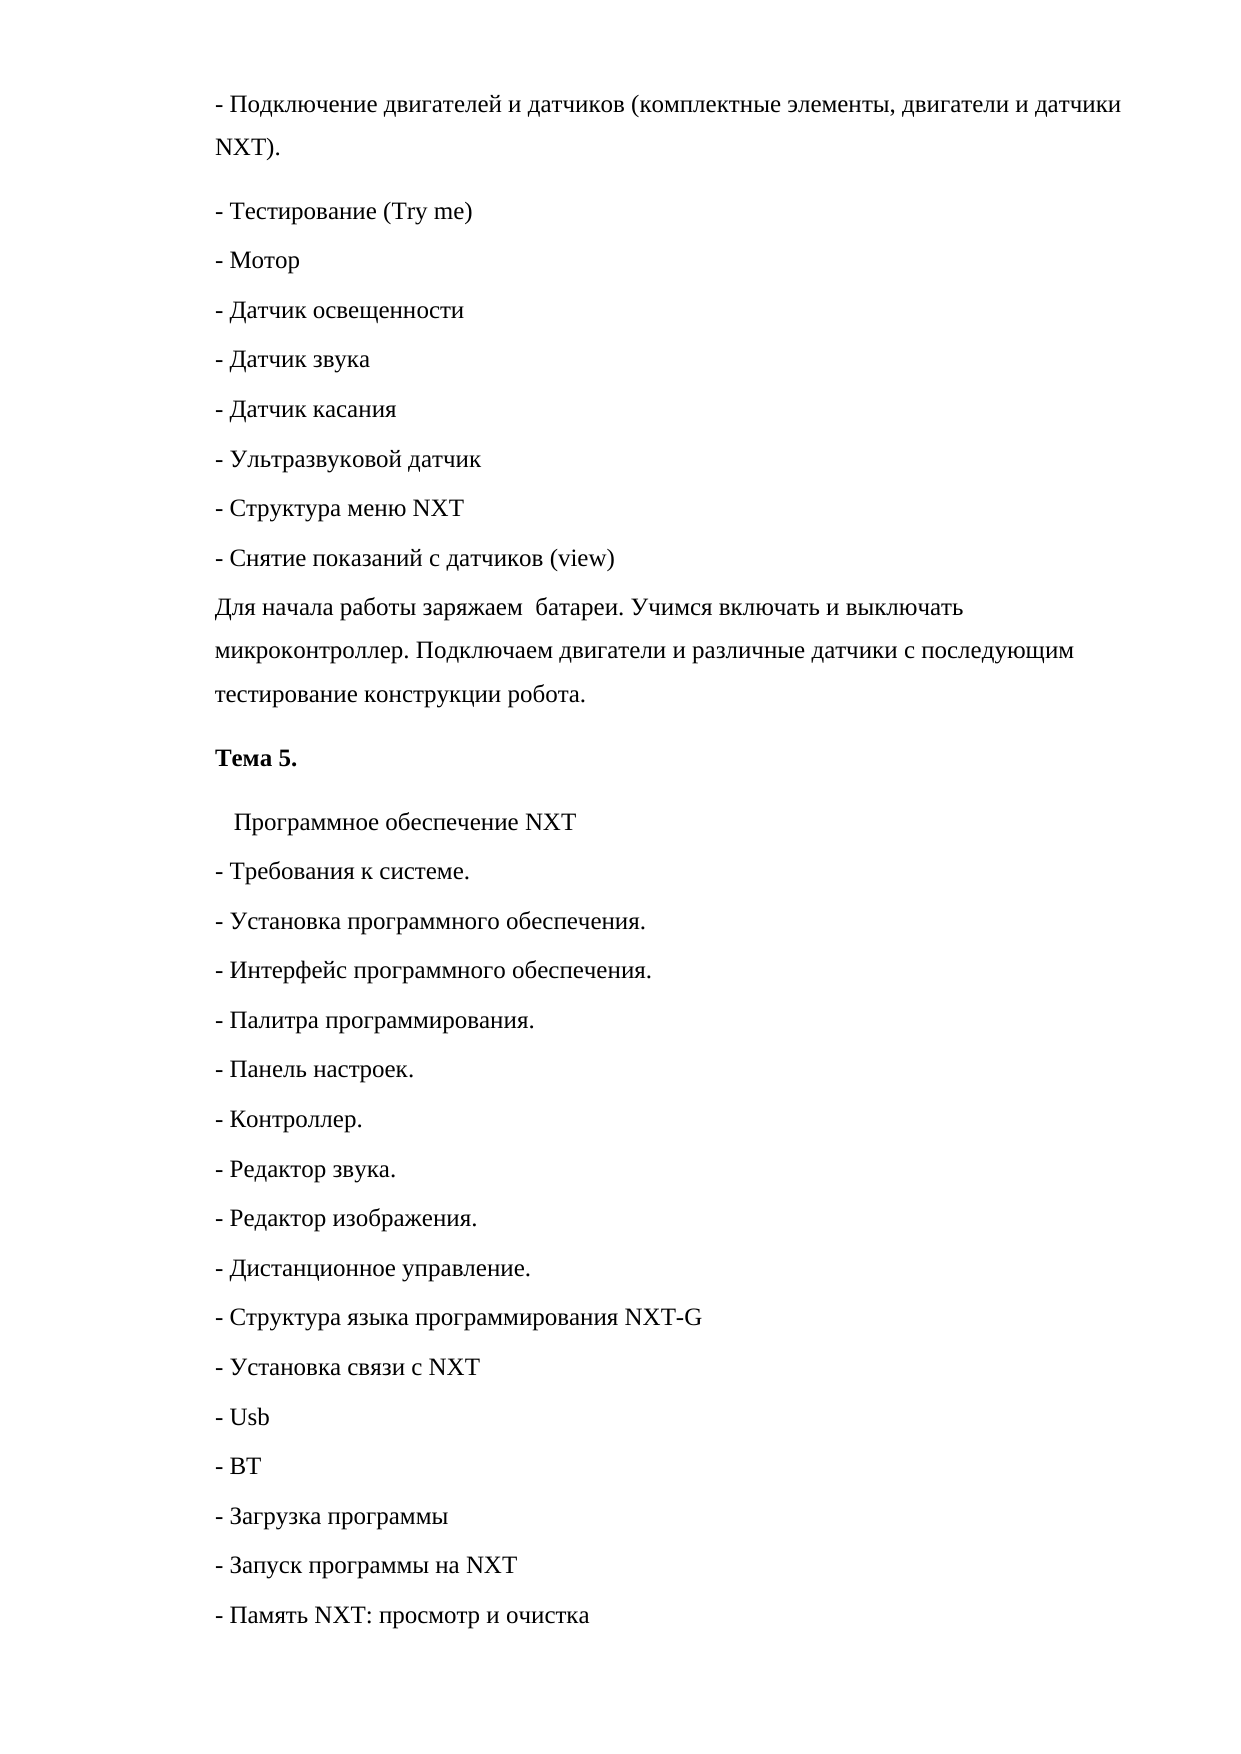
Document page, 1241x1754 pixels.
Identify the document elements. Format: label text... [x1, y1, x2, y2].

text - Редактор изображения. [215, 1203, 1152, 1232]
text - Снятие показаний с датчиков (view) [215, 543, 1152, 572]
text - Интерфейс программного обеспечения. [215, 955, 1152, 984]
text - Загрузка программы [215, 1501, 1152, 1529]
text - Дистанционное управление. [215, 1253, 1152, 1282]
text - Мотор [215, 245, 1152, 274]
text - Установка программного обеспечения. [215, 906, 1152, 934]
text - Палитра программирования. [215, 1005, 1152, 1034]
text Тема 5. [215, 743, 1152, 771]
text - Память NXT: просмотр и очистка [215, 1600, 1152, 1629]
text - Датчик касания [215, 394, 1152, 423]
text - BT [215, 1451, 1152, 1480]
text Программное обеспечение NXT [215, 807, 1152, 835]
text - Структура меню NXT [215, 493, 1152, 522]
text - Тестирование (Try me) [215, 196, 1152, 224]
text - Контроллер. [215, 1104, 1152, 1133]
text - Требования к системе. [215, 856, 1152, 885]
text - Датчик звука [215, 344, 1152, 373]
text - Панель настроек. [215, 1054, 1152, 1083]
text - Структура языка программирования NXT-G [215, 1302, 1152, 1331]
text - Редактор звука. [215, 1154, 1152, 1182]
text - Usb [215, 1402, 1152, 1430]
text - Ультразвуковой датчик [215, 444, 1152, 472]
text - Установка связи с NXT [215, 1352, 1152, 1381]
text Для начала работы заряжаем батареи. Учимся включать и выключать микроконтроллер. Подключаем двигатели и различные датчики с последующим тестирование конструкции робота. [214, 592, 1152, 707]
text - Подключение двигателей и датчиков (комплектные элементы, двигатели и датчики NXT). [215, 89, 1152, 161]
text - Датчик освещенности [215, 295, 1152, 324]
text - Запуск программы на NXT [215, 1550, 1152, 1579]
